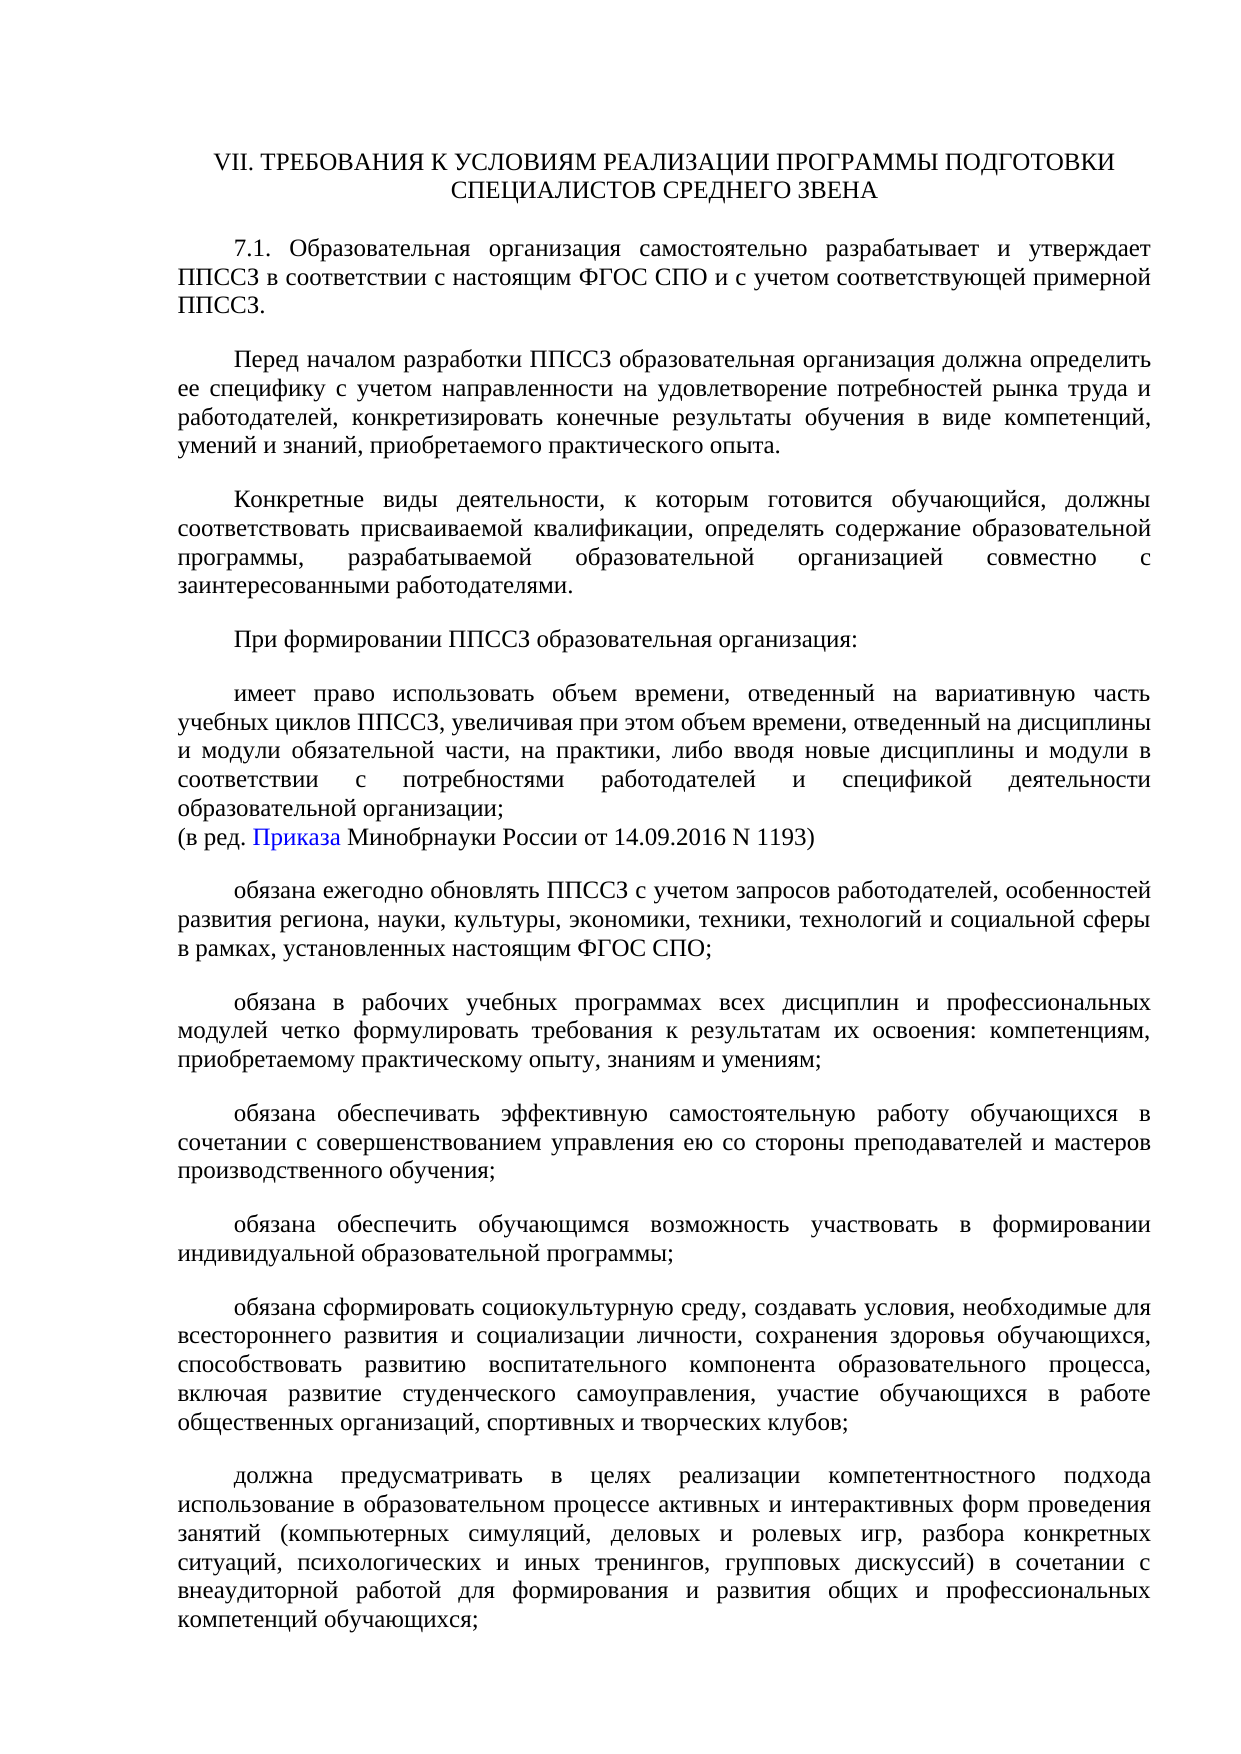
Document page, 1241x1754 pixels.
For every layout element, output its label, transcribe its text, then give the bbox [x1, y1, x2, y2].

text должна предусматривать в целях реализации компетентностного подхода использование в образовательном процессе активных и интерактивных форм проведения занятий (компьютерных симуляций, деловых и ролевых игр, разбора конкретных ситуаций, психологических и иных тренингов, групповых дискуссий) в сочетании с внеаудиторной работой для формирования и развития общих и профессиональных компетенций обучающихся; [177, 1461, 1152, 1633]
text обязана в рабочих учебных программах всех дисциплин и профессиональных модулей четко формулировать требования к результатам их освоения: компетенциям, приобретаемому практическому опыту, знаниям и умениям; [177, 987, 1152, 1073]
text 7.1. Образовательная организация самостоятельно разрабатывает и утверждает ППССЗ в соответствии с настоящим ФГОС СПО и с учетом соответствующей примерной ППССЗ. [177, 233, 1152, 319]
text обязана ежегодно обновлять ППССЗ с учетом запросов работодателей, особенностей развития региона, науки, культуры, экономики, техники, технологий и социальной сферы в рамках, установленных настоящим ФГОС СПО; [177, 876, 1152, 962]
text Перед началом разработки ППССЗ образовательная организация должна определить ее специфику с учетом направленности на удовлетворение потребностей рынка труда и работодателей, конкретизировать конечные результаты обучения в виде компетенций, умений и знаний, приобретаемого практического опыта. [177, 344, 1152, 459]
text При формировании ППССЗ образовательная организация: [177, 624, 1152, 653]
text обязана обеспечить обучающимся возможность участвовать в формировании индивидуальной образовательной программы; [177, 1209, 1152, 1267]
text VII. ТРЕБОВАНИЯ К УСЛОВИЯМ РЕАЛИЗАЦИИ ПРОГРАММЫ ПОДГОТОВКИ [177, 147, 1152, 176]
text обязана обеспечивать эффективную самостоятельную работу обучающихся в сочетании с совершенствованием управления ею со стороны преподавателей и мастеров производственного обучения; [177, 1098, 1152, 1184]
text (в ред. Приказа Минобрнауки России от 14.09.2016 N 1193) [177, 822, 1152, 851]
text СПЕЦИАЛИСТОВ СРЕДНЕГО ЗВЕНА [177, 176, 1152, 204]
text имеет право использовать объем времени, отведенный на вариативную часть учебных циклов ППССЗ, увеличивая при этом объем времени, отведенный на дисциплины и модули обязательной части, на практики, либо вводя новые дисциплины и модули в соответствии с потребностями работодателей и спецификой деятельности образовательной организации; [177, 678, 1152, 822]
text обязана сформировать социокультурную среду, создавать условия, необходимые для всестороннего развития и социализации личности, сохранения здоровья обучающихся, способствовать развитию воспитательного компонента образовательного процесса, включая развитие студенческого самоуправления, участие обучающихся в работе общественных организаций, спортивных и творческих клубов; [177, 1292, 1152, 1436]
text Конкретные виды деятельности, к которым готовится обучающийся, должны соответствовать присваиваемой квалификации, определять содержание образовательной программы, разрабатываемой образовательной организацией совместно с заинтересованными работодателями. [177, 484, 1152, 599]
